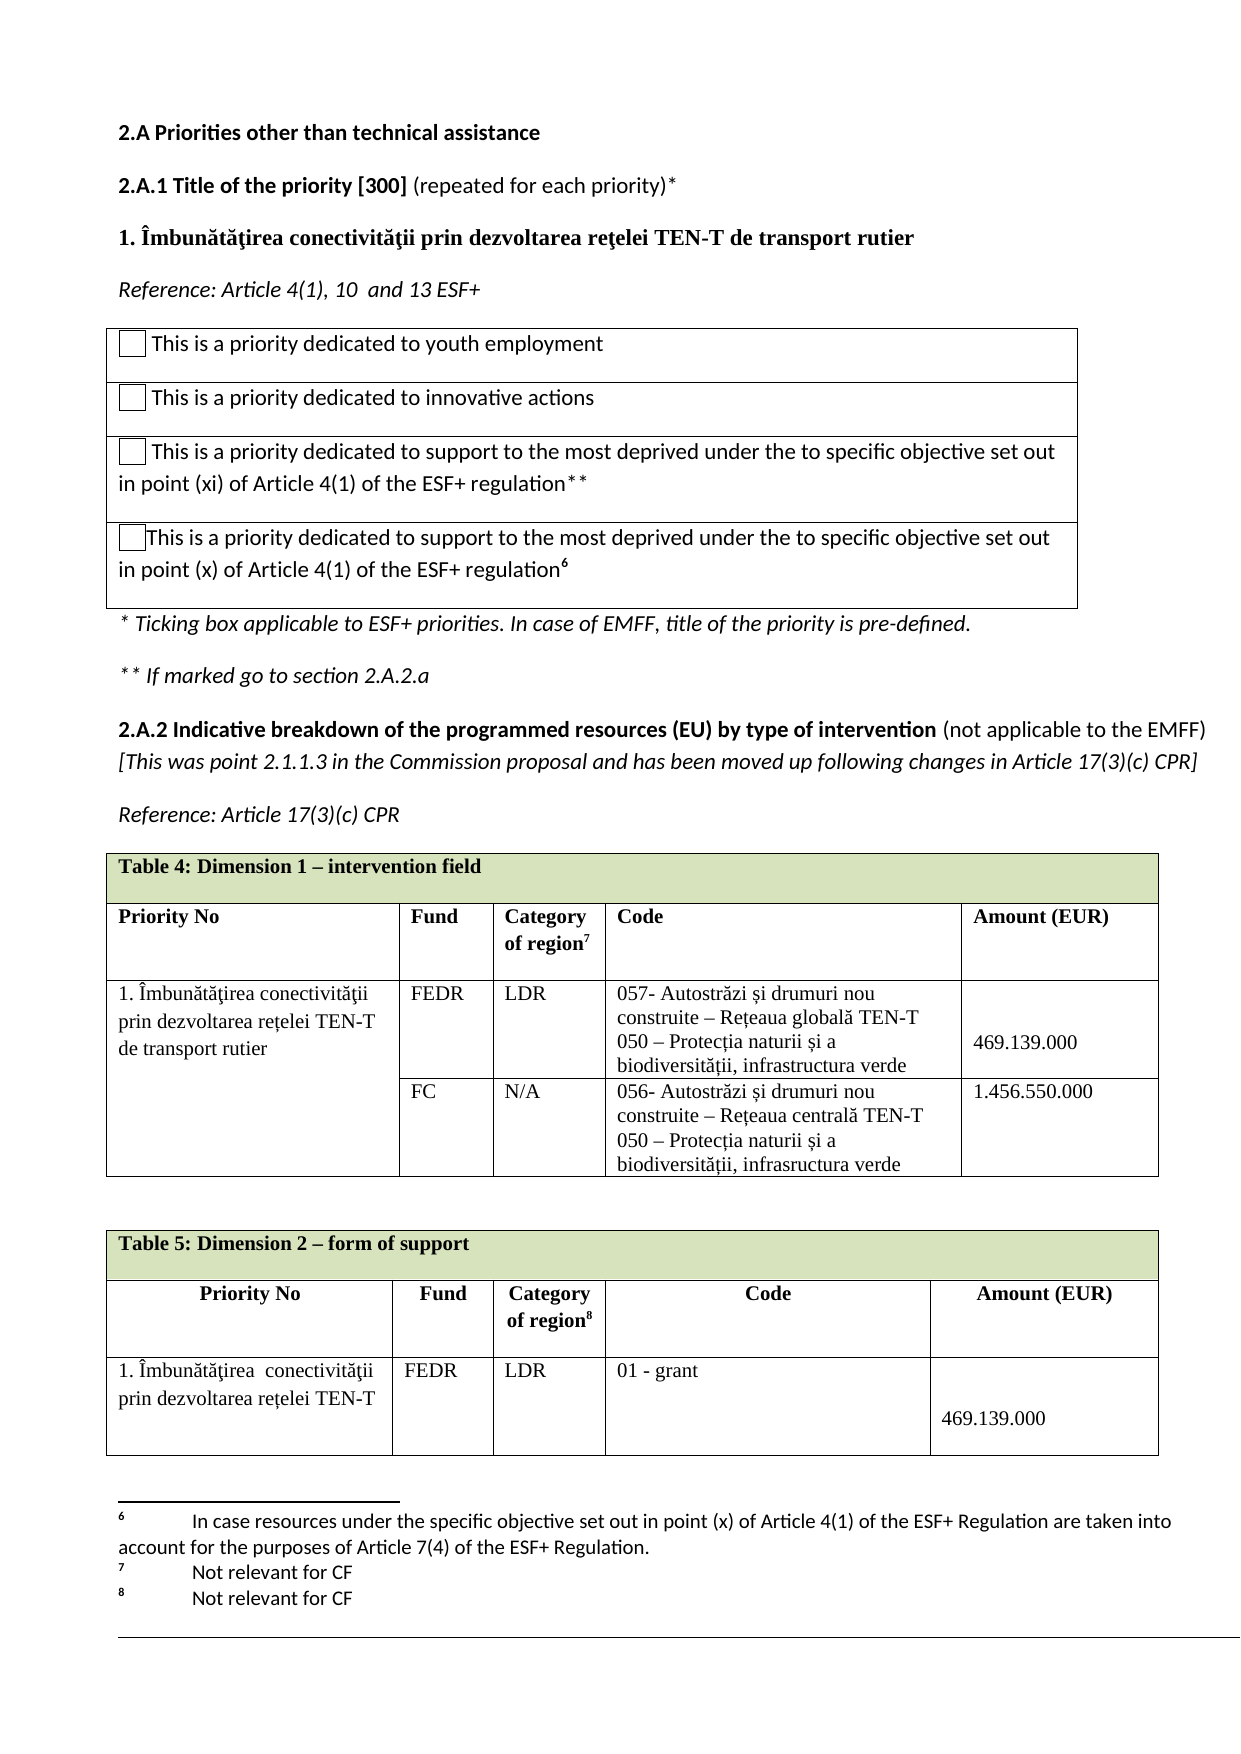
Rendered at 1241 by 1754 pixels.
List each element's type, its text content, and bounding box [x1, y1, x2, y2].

table_cell LDR [494, 1358, 605, 1455]
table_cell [107, 1358, 392, 1455]
table_cell FC [400, 1079, 493, 1176]
table_cell Fund [400, 904, 493, 980]
text 1. Îmbunătăţirea conectivităţii prin dezvoltarea reţelei TEN-T de transport rutier [118, 224, 1240, 251]
text 2.A.1 Title of the priority [300] (repeated for each priority)* [118, 171, 1240, 199]
table_cell This is a priority dedicated to innovative actions [107, 383, 1077, 436]
text 2.A Priorities other than technical assistance [118, 118, 1240, 146]
table_cell Category of region [494, 904, 605, 980]
table_cell 469.139.000 [931, 1358, 1158, 1455]
table_cell FEDR [393, 1358, 493, 1455]
table_cell Priority No [107, 1281, 392, 1357]
table_cell Code [606, 904, 961, 980]
table_cell 056- Autostrăzi și drumuri nou construite – Rețeaua centrală TEN-T 050 – Protecția naturii și a biodiversității, infrasructura verde [606, 1079, 961, 1176]
table_cell Amount (EUR) [962, 904, 1158, 980]
table_cell Fund [393, 1281, 493, 1357]
table_cell 1.456.550.000 [962, 1079, 1158, 1176]
table_cell Code [606, 1281, 930, 1357]
table_cell LDR [494, 981, 605, 1078]
table_cell FEDR [400, 981, 493, 1078]
table_cell This is a priority dedicated to support to the most deprived under the to specific objective set out in point (x) of Article 4(1) of the ESF+ regulation [107, 523, 1077, 608]
table_cell 469.139.000 [962, 981, 1158, 1078]
table_cell 057- Autostrăzi și drumuri nou construite – Rețeaua globală TEN-T 050 – Protecția naturii și a biodiversității, infrastructura verde [606, 981, 961, 1078]
text Reference: Article 4(1), 10 and 13 ESF+ [118, 275, 1240, 303]
table_cell 1. Îmbunătăţirea conectivităţii prin dezvoltarea rețelei TEN-T de transport rutier [107, 981, 399, 1176]
table_cell 01 - grant [606, 1358, 930, 1455]
table_cell This is a priority dedicated to support to the most deprived under the to specific objective set out in point (xi) of Article 4(1) of the ESF+ regulation** [107, 437, 1077, 522]
text ** If marked go to section 2.A.2.a [118, 662, 1240, 690]
table_cell Priority No [107, 904, 399, 980]
table_cell N/A [494, 1079, 605, 1176]
text 2.A.2 Indicative breakdown of the programmed resources (EU) by type of intervention (not applicable to the EMFF) [This was point 2.1.1.3 in the Commission proposal and has been moved up following changes in Article 17(3)(c) CPR] [118, 715, 1240, 775]
table_header Table 4: Dimension 1 – intervention field [107, 854, 1158, 903]
table_cell Category of region [494, 1281, 605, 1357]
table_header Table 5: Dimension 2 – form of support [107, 1231, 1158, 1279]
text * Ticking box applicable to ESF+ priorities. In case of EMFF, title of the priority is pre-defined. [118, 609, 1240, 637]
table_cell Amount (EUR) [931, 1281, 1158, 1357]
table_header This is a priority dedicated to youth employment [107, 329, 1077, 382]
text Reference: Article 17(3)(c) CPR [118, 800, 1240, 828]
